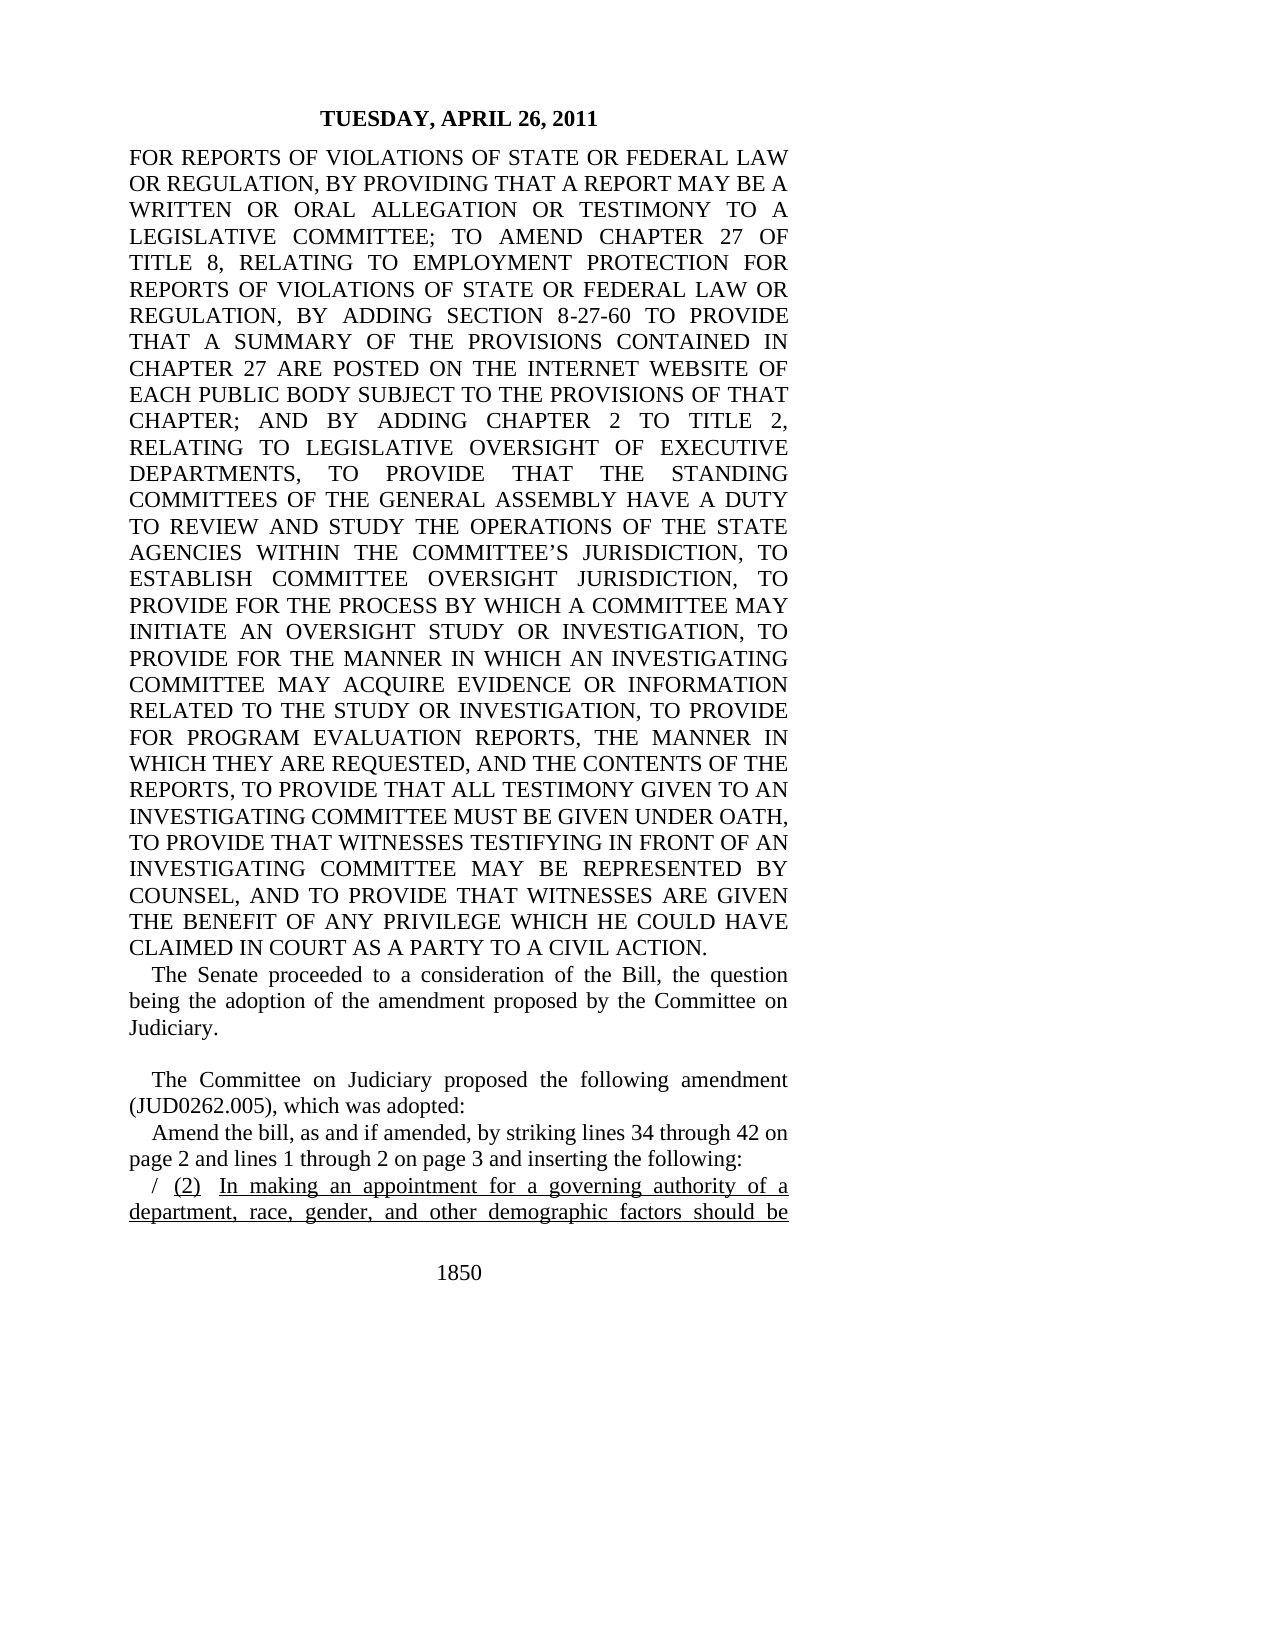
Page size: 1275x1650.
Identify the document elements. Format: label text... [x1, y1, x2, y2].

text Amend the bill, as and if amended, by striking lines 34 through 42 on page 2 and lines 1 through 2 on page 3 and inserting the following: [129, 1119, 789, 1172]
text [129, 144, 789, 961]
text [129, 1172, 789, 1221]
text The Committee on Judiciary proposed the following amendment (JUD0262.005), which was adopted: [129, 1066, 789, 1119]
text The Senate proceeded to a consideration of the Bill, the question being the adoption of the amendment proposed by the Committee on Judiciary. [129, 961, 789, 1040]
